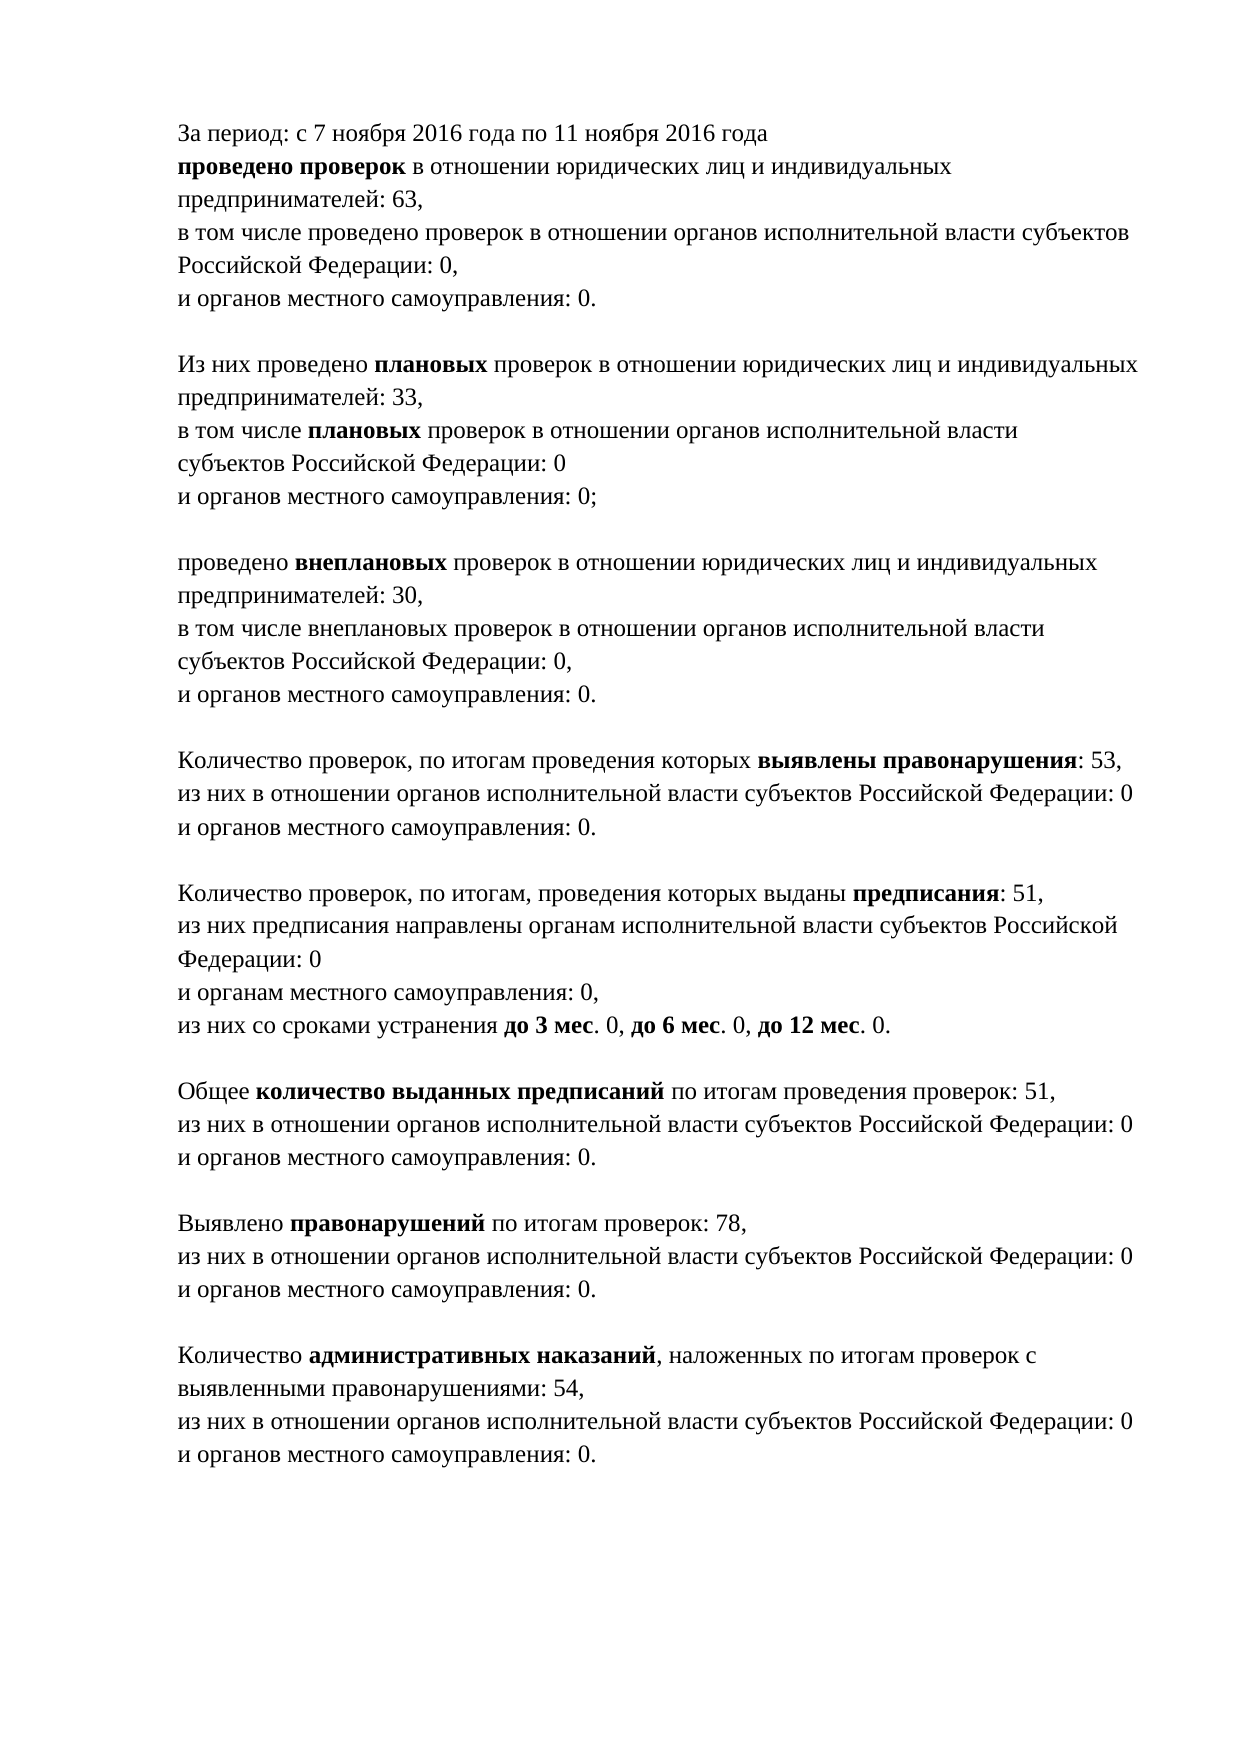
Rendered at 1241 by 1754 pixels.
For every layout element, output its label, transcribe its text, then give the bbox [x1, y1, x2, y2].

text За период: с 7 ноября 2016 года по 11 ноября 2016 года [177, 118, 1152, 147]
text Из них проведено плановых проверок в отношении юридических лиц и индивидуальных предпринимателей: 33, [177, 349, 1152, 411]
text Количество проверок, по итогам проведения которых выявлены правонарушения: 53, [177, 746, 1152, 774]
text и органам местного самоуправления: 0, [177, 977, 1152, 1005]
text в том числе внеплановых проверок в отношении органов исполнительной власти субъектов Российской Федерации: 0, [177, 613, 1152, 675]
text и органов местного самоуправления: 0. [177, 679, 1152, 708]
text из них в отношении органов исполнительной власти субъектов Российской Федерации: 0 [177, 1109, 1152, 1137]
text проведено проверок в отношении юридических лиц и индивидуальных [177, 151, 1152, 180]
text и органов местного самоуправления: 0. [177, 812, 1152, 840]
text Общее количество выданных предписаний по итогам проведения проверок: 51, [177, 1076, 1152, 1104]
text из них предписания направлены органам исполнительной власти субъектов Российской Федерации: 0 [177, 911, 1152, 972]
text из них со сроками устранения до 3 мес. 0, до 6 мес. 0, до 12 мес. 0. [177, 1010, 1152, 1038]
text предпринимателей: 63, [177, 184, 1152, 213]
text и органов местного самоуправления: 0. [177, 1142, 1152, 1171]
text и органов местного самоуправления: 0. [177, 283, 1152, 312]
text проведено внеплановых проверок в отношении юридических лиц и индивидуальных предпринимателей: 30, [177, 547, 1152, 609]
text Выявлено правонарушений по итогам проверок: 78, [177, 1208, 1152, 1237]
text из них в отношении органов исполнительной власти субъектов Российской Федерации: 0 [177, 1406, 1152, 1435]
text субъектов Российской Федерации: 0 [177, 448, 1152, 477]
text из них в отношении органов исполнительной власти субъектов Российской Федерации: 0 [177, 778, 1152, 807]
text и органов местного самоуправления: 0; [177, 481, 1152, 510]
text и органов местного самоуправления: 0. [177, 1274, 1152, 1303]
text и органов местного самоуправления: 0. [177, 1439, 1152, 1468]
text в том числе проведено проверок в отношении органов исполнительной власти субъектов Российской Федерации: 0, [177, 217, 1152, 279]
text в том числе плановых проверок в отношении органов исполнительной власти [177, 415, 1152, 444]
text Количество административных наказаний, наложенных по итогам проверок с выявленными правонарушениями: 54, [177, 1340, 1152, 1402]
text Количество проверок, по итогам, проведения которых выданы предписания: 51, [177, 878, 1152, 906]
text из них в отношении органов исполнительной власти субъектов Российской Федерации: 0 [177, 1241, 1152, 1269]
